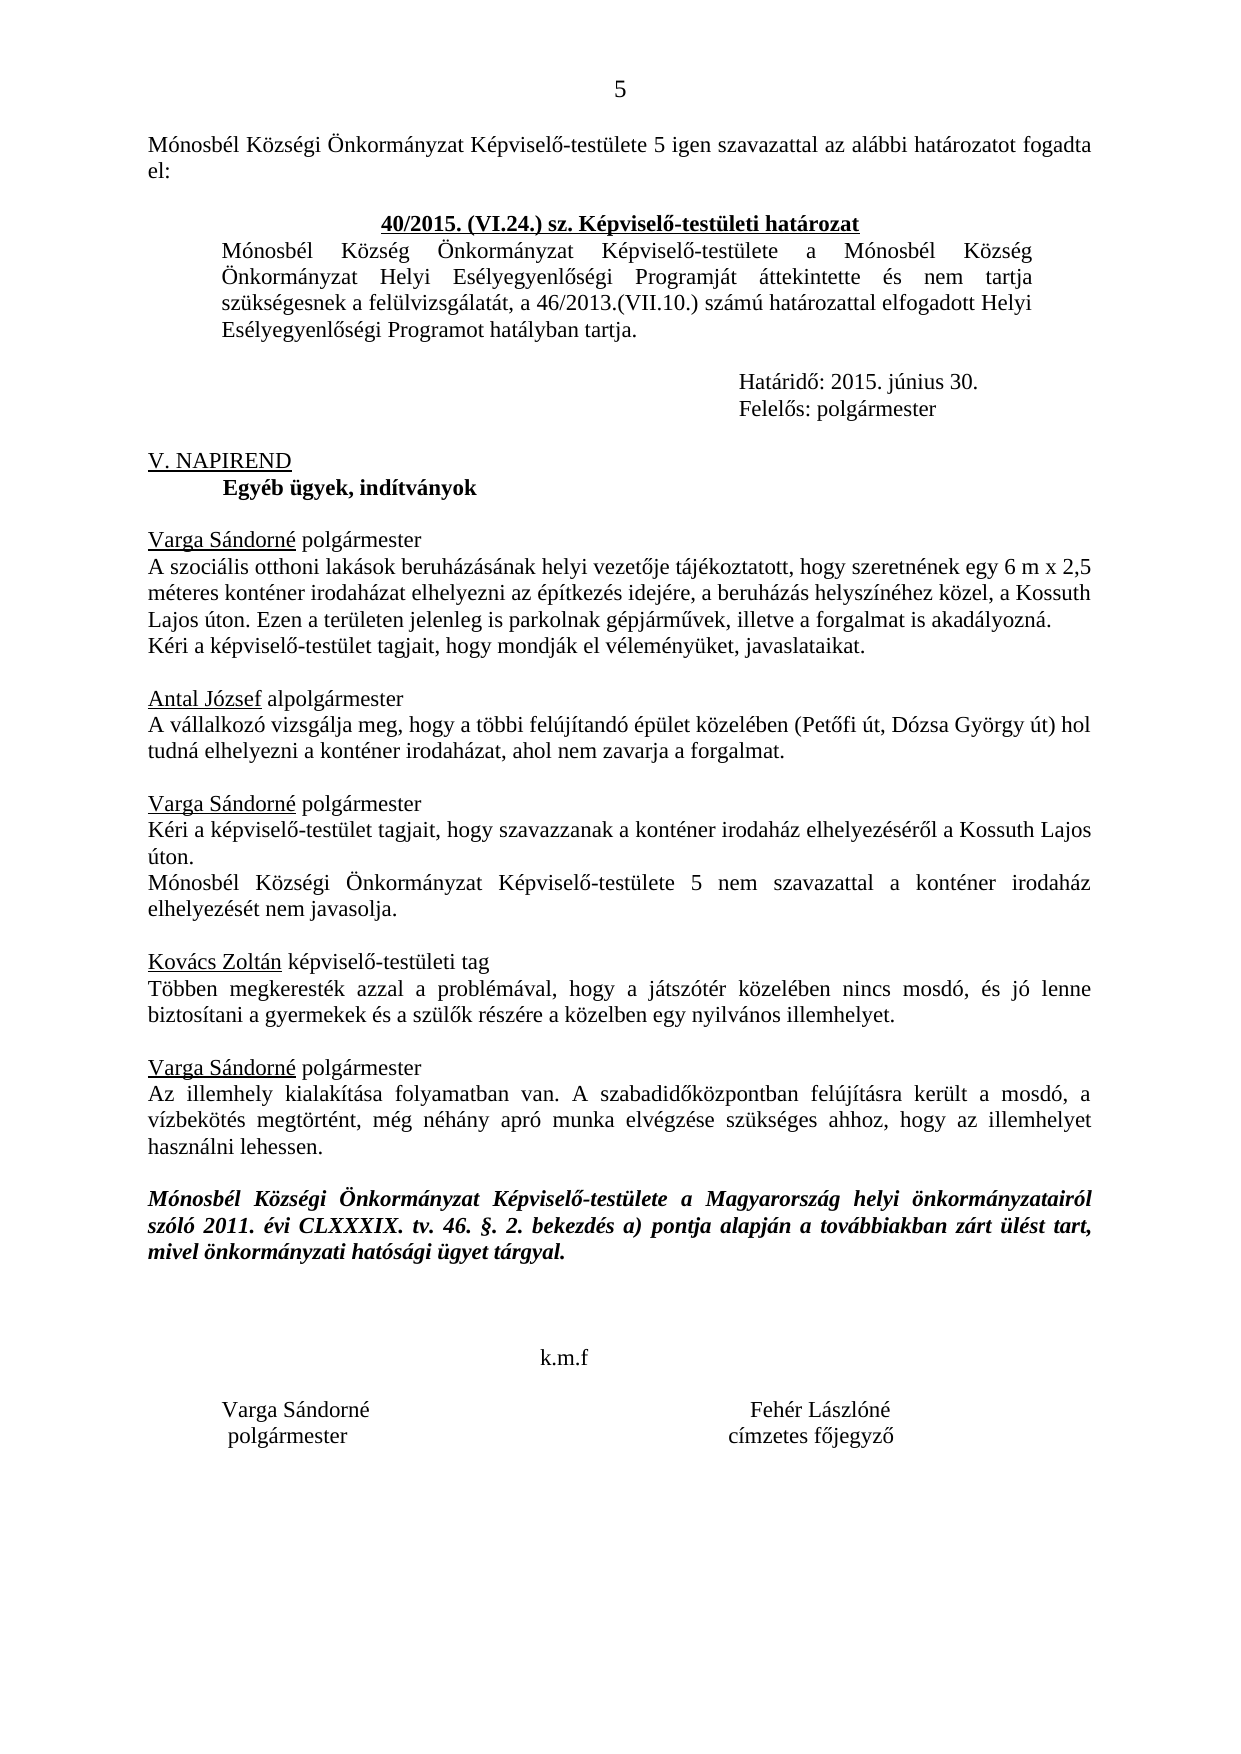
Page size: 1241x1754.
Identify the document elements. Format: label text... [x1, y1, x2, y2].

text Felelős: polgármester [148, 395, 1033, 421]
list Antal József alpolgármester [148, 685, 1093, 711]
list Kéri a képviselő-testület tagjait, hogy szavazzanak a konténer irodaház elhelyezéséről a Kossuth Lajos úton. [148, 816, 1093, 869]
text Mónosbél Községi Önkormányzat Képviselő-testülete 5 igen szavazattal az alábbi határozatot fogadta el: [148, 131, 1093, 184]
list A vállalkozó vizsgálja meg, hogy a többi felújítandó épület közelében (Petőfi út, Dózsa György út) hol tudná elhelyezni a konténer irodaházat, ahol nem zavarja a forgalmat. [148, 711, 1093, 764]
text Mónosbél Községi Önkormányzat Képviselő-testülete 5 nem szavazattal a konténer irodaház elhelyezését nem javasolja. [148, 869, 1093, 922]
text Varga Sándorné Fehér Lászlóné [35, 1396, 1093, 1423]
text A szociális otthoni lakások beruházásának helyi vezetője tájékoztatott, hogy szeretnének egy 6 m x 2,5 méteres konténer irodaházat elhelyezni az építkezés idejére, a beruházás helyszínéhez közel, a Kossuth Lajos úton. Ezen a területen jelenleg is parkolnak gépjárművek, illetve a forgalmat is akadályozná. [148, 553, 1093, 632]
text k.m.f [35, 1343, 1093, 1370]
text polgármester címzetes főjegyző [148, 1423, 1093, 1449]
text V. napirend [148, 447, 1093, 474]
text Mónosbél Község Önkormányzat Képviselő-testülete a Mónosbél Község Önkormányzat Helyi Esélyegyenlőségi Programját áttekintette és nem tartja szükségesnek a felülvizsgálatát, a 46/2013.(VII.10.) számú határozattal elfogadott Helyi Esélyegyenlőségi Programot hatályban tartja. [221, 237, 1033, 342]
text Határidő: 2015. június 30. [148, 368, 1033, 395]
text Kéri a képviselő-testület tagjait, hogy mondják el véleményüket, javaslataikat. [148, 632, 1093, 658]
text Mónosbél Községi Önkormányzat Képviselő-testülete a Magyarország helyi önkormányzatairól szóló 2011. évi CLXXXIX. tv. 46. §. 2. bekezdés a) pontja alapján a továbbiakban zárt ülést tart, mivel önkormányzati hatósági ügyet tárgyal. [148, 1185, 1093, 1264]
list Varga Sándorné polgármester [148, 790, 1093, 816]
text Többen megkeresték azzal a problémával, hogy a játszótér közelében nincs mosdó, és jó lenne biztosítani a gyermekek és a szülők részére a közelben egy nyilvános illemhelyet. [148, 974, 1093, 1027]
text Az illemhely kialakítása folyamatban van. A szabadidőközpontban felújításra került a mosdó, a vízbekötés megtörtént, még néhány apró munka elvégzése szükséges ahhoz, hogy az illemhelyet használni lehessen. [148, 1080, 1093, 1159]
text Varga Sándorné polgármester [148, 527, 1093, 553]
list Egyéb ügyek, indítványok [223, 474, 1093, 500]
text 40/2015. (VI.24.) sz. Képviselő-testületi határozat [148, 210, 1093, 237]
text Kovács Zoltán képviselő-testületi tag [148, 948, 1093, 974]
text Varga Sándorné polgármester [148, 1054, 1093, 1080]
